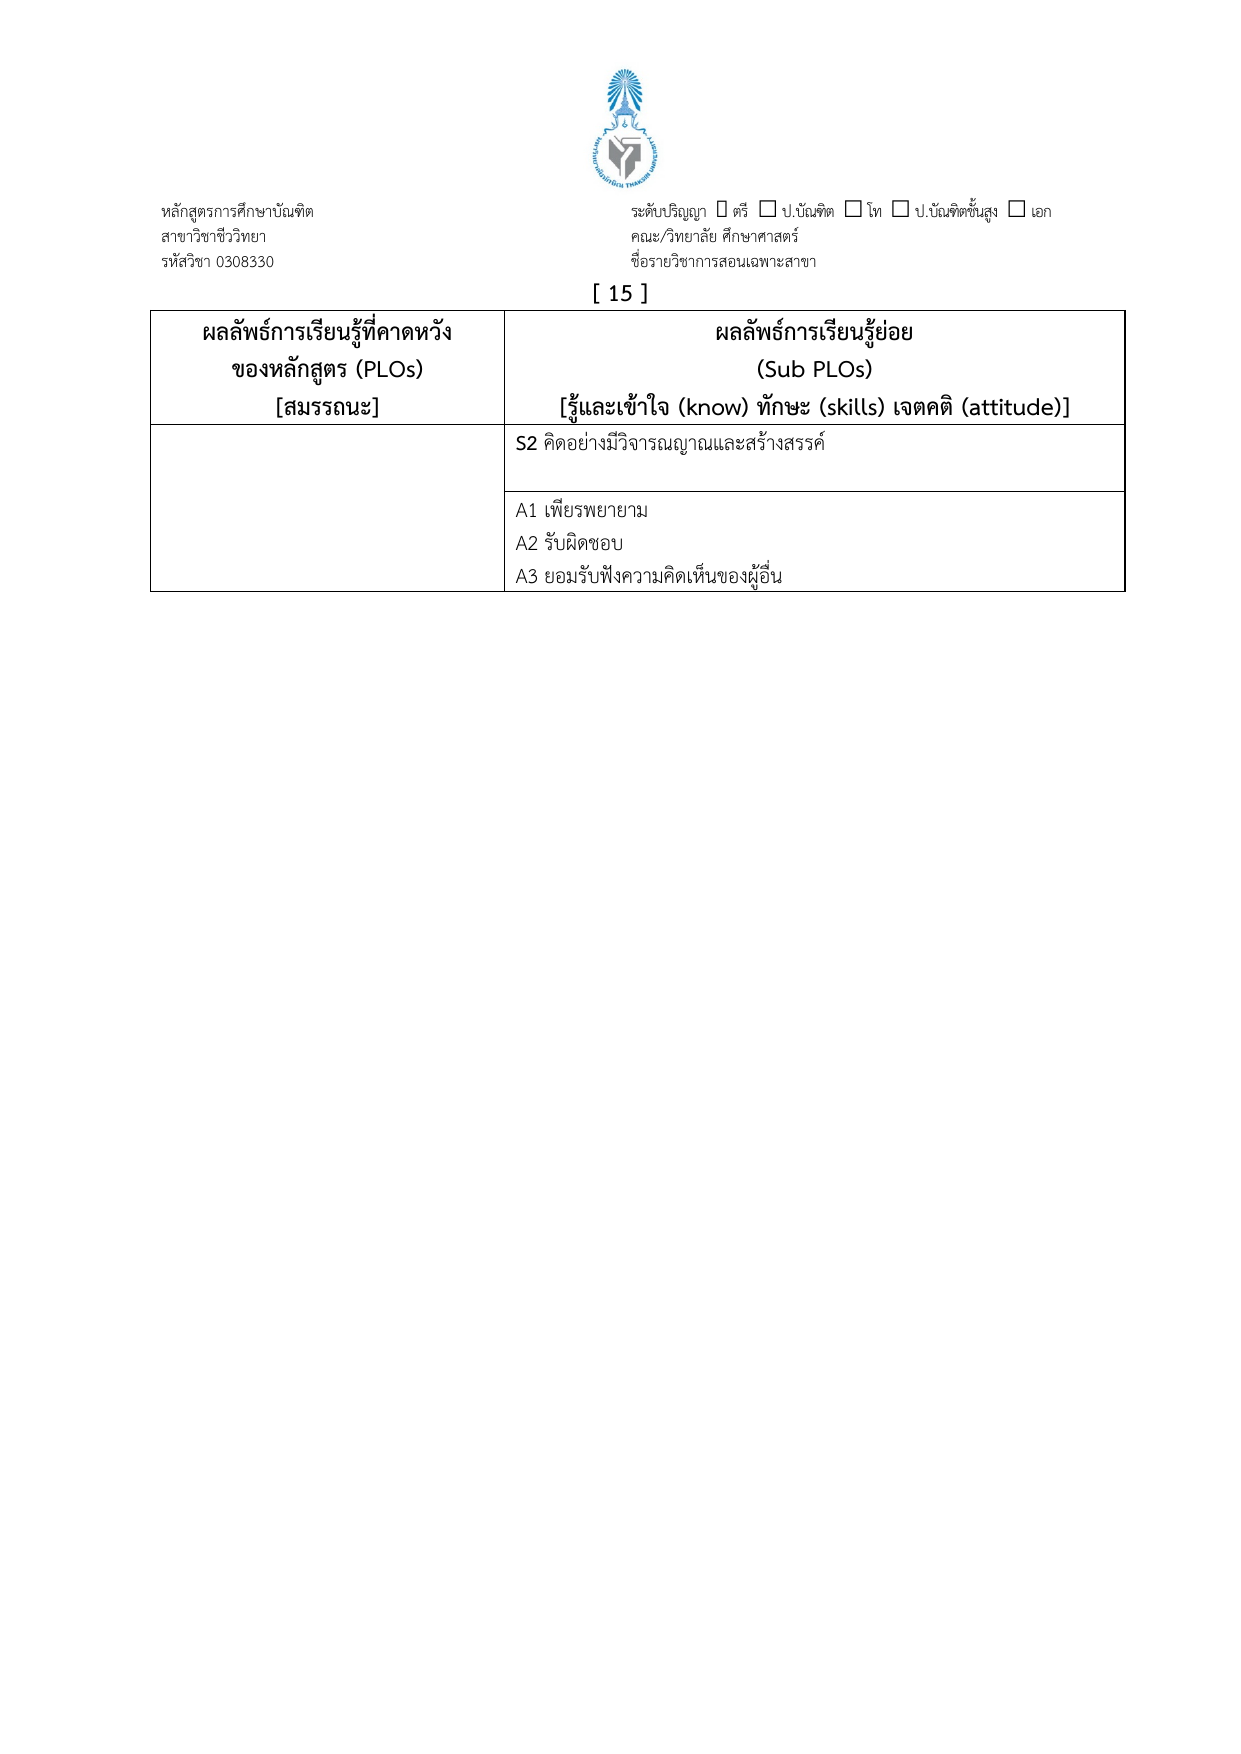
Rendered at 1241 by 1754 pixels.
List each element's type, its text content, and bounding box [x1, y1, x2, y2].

picture [582, 59, 667, 197]
table_cell S1 ทักษะการแก้ปัญหา S2 คิดอย่างมีวิจารณญาณและสร้างสรรค์ [505, 425, 1124, 491]
table_header ผลลัพธ์การเรียนรู้ที่คาดหวัง ของหลักสูตร (PLOs) [สมรรถนะ] [151, 311, 504, 424]
table_cell A1 เพียรพยายาม A2 รับผิดชอบ A3 ยอมรับฟังความคิดเห็นของผู้อื่น [505, 492, 1124, 591]
table_cell [151, 425, 504, 491]
table_header ผลลัพธ์การเรียนรู้ย่อย (Sub PLOs) [รู้และเข้าใจ (know) ทักษะ (skills) เจตคติ (attitude)] [505, 311, 1124, 424]
table_cell [151, 491, 504, 591]
